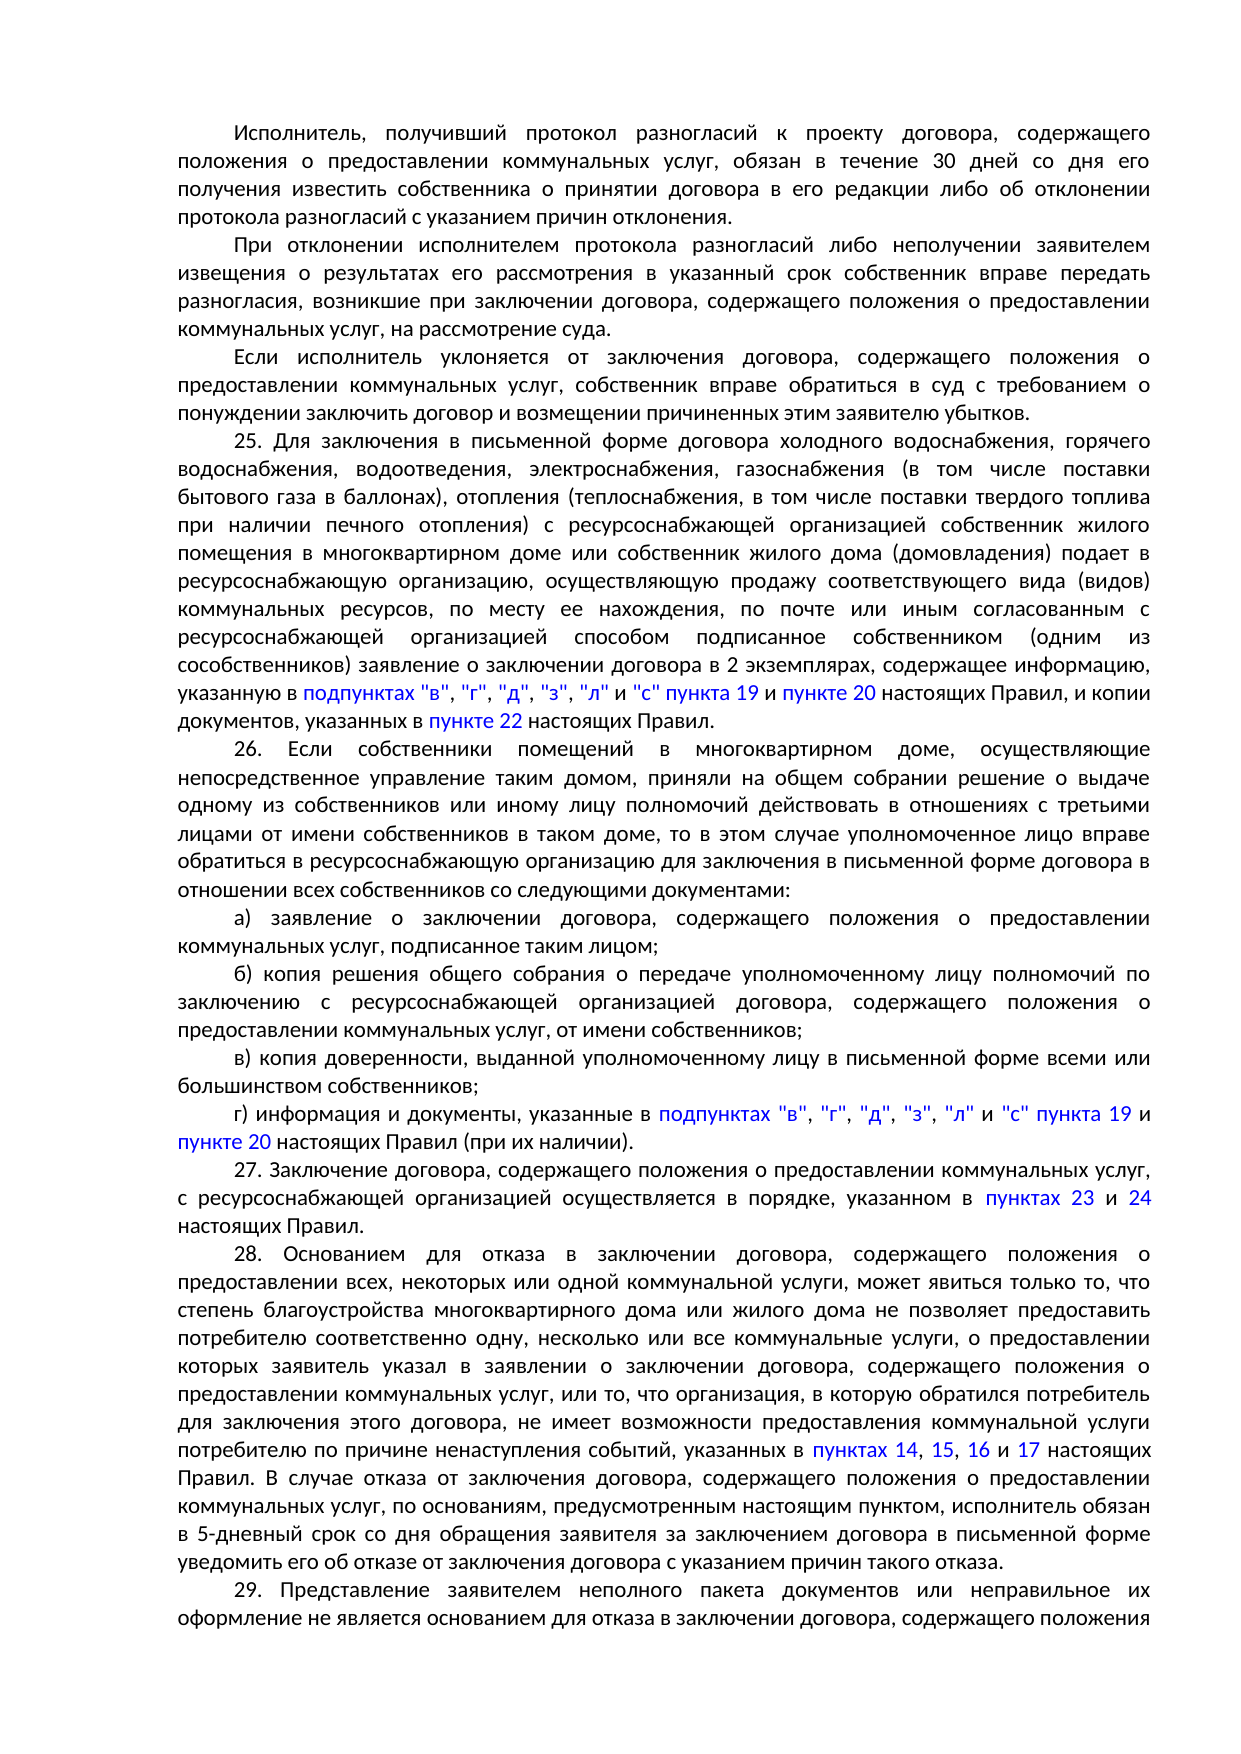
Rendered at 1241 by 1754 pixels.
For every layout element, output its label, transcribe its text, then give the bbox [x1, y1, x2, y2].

text Если исполнитель уклоняется от заключения договора, содержащего положения о предоставлении коммунальных услуг, собственник вправе обратиться в суд с требованием о понуждении заключить договор и возмещении причиненных этим заявителю убытков. [177, 342, 1152, 426]
text в) копия доверенности, выданной уполномоченному лицу в письменной форме всеми или большинством собственников; [177, 1043, 1152, 1099]
text Исполнитель, получивший протокол разногласий к проекту договора, содержащего положения о предоставлении коммунальных услуг, обязан в течение 30 дней со дня его получения известить собственника о принятии договора в его редакции либо об отклонении протокола разногласий с указанием причин отклонения. [177, 118, 1152, 230]
text 28. Основанием для отказа в заключении договора, содержащего положения о предоставлении всех, некоторых или одной коммунальной услуги, может явиться только то, что степень благоустройства многоквартирного дома или жилого дома не позволяет предоставить потребителю соответственно одну, несколько или все коммунальные услуги, о предоставлении которых заявитель указал в заявлении о заключении договора, содержащего положения о предоставлении коммунальных услуг, или то, что организация, в которую обратился потребитель для заключения этого договора, не имеет возможности предоставления коммунальной услуги потребителю по причине ненаступления событий, указанных в пунктах 14, 15, 16 и 17 настоящих Правил. В случае отказа от заключения договора, содержащего положения о предоставлении коммунальных услуг, по основаниям, предусмотренным настоящим пунктом, исполнитель обязан в 5-дневный срок со дня обращения заявителя за заключением договора в письменной форме уведомить его об отказе от заключения договора с указанием причин такого отказа. [177, 1239, 1152, 1575]
text При отклонении исполнителем протокола разногласий либо неполучении заявителем извещения о результатах его рассмотрения в указанный срок собственник вправе передать разногласия, возникшие при заключении договора, содержащего положения о предоставлении коммунальных услуг, на рассмотрение суда. [177, 230, 1152, 342]
text 25. Для заключения в письменной форме договора холодного водоснабжения, горячего водоснабжения, водоотведения, электроснабжения, газоснабжения (в том числе поставки бытового газа в баллонах), отопления (теплоснабжения, в том числе поставки твердого топлива при наличии печного отопления) с ресурсоснабжающей организацией собственник жилого помещения в многоквартирном доме или собственник жилого дома (домовладения) подает в ресурсоснабжающую организацию, осуществляющую продажу соответствующего вида (видов) коммунальных ресурсов, по месту ее нахождения, по почте или иным согласованным с ресурсоснабжающей организацией способом подписанное собственником (одним из сособственников) заявление о заключении договора в 2 экземплярах, содержащее информацию, указанную в подпунктах "в", "г", "д", "з", "л" и "с" пункта 19 и пункте 20 настоящих Правил, и копии документов, указанных в пункте 22 настоящих Правил. [177, 426, 1152, 734]
text 27. Заключение договора, содержащего положения о предоставлении коммунальных услуг, с ресурсоснабжающей организацией осуществляется в порядке, указанном в пунктах 23 и 24 настоящих Правил. [177, 1155, 1152, 1239]
text г) информация и документы, указанные в подпунктах "в", "г", "д", "з", "л" и "с" пункта 19 и пункте 20 настоящих Правил (при их наличии). [177, 1099, 1152, 1155]
text б) копия решения общего собрания о передаче уполномоченному лицу полномочий по заключению с ресурсоснабжающей организацией договора, содержащего положения о предоставлении коммунальных услуг, от имени собственников; [177, 959, 1152, 1043]
text 26. Если собственники помещений в многоквартирном доме, осуществляющие непосредственное управление таким домом, приняли на общем собрании решение о выдаче одному из собственников или иному лицу полномочий действовать в отношениях с третьими лицами от имени собственников в таком доме, то в этом случае уполномоченное лицо вправе обратиться в ресурсоснабжающую организацию для заключения в письменной форме договора в отношении всех собственников со следующими документами: [177, 734, 1152, 903]
text а) заявление о заключении договора, содержащего положения о предоставлении коммунальных услуг, подписанное таким лицом; [177, 903, 1152, 959]
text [177, 1575, 1152, 1631]
